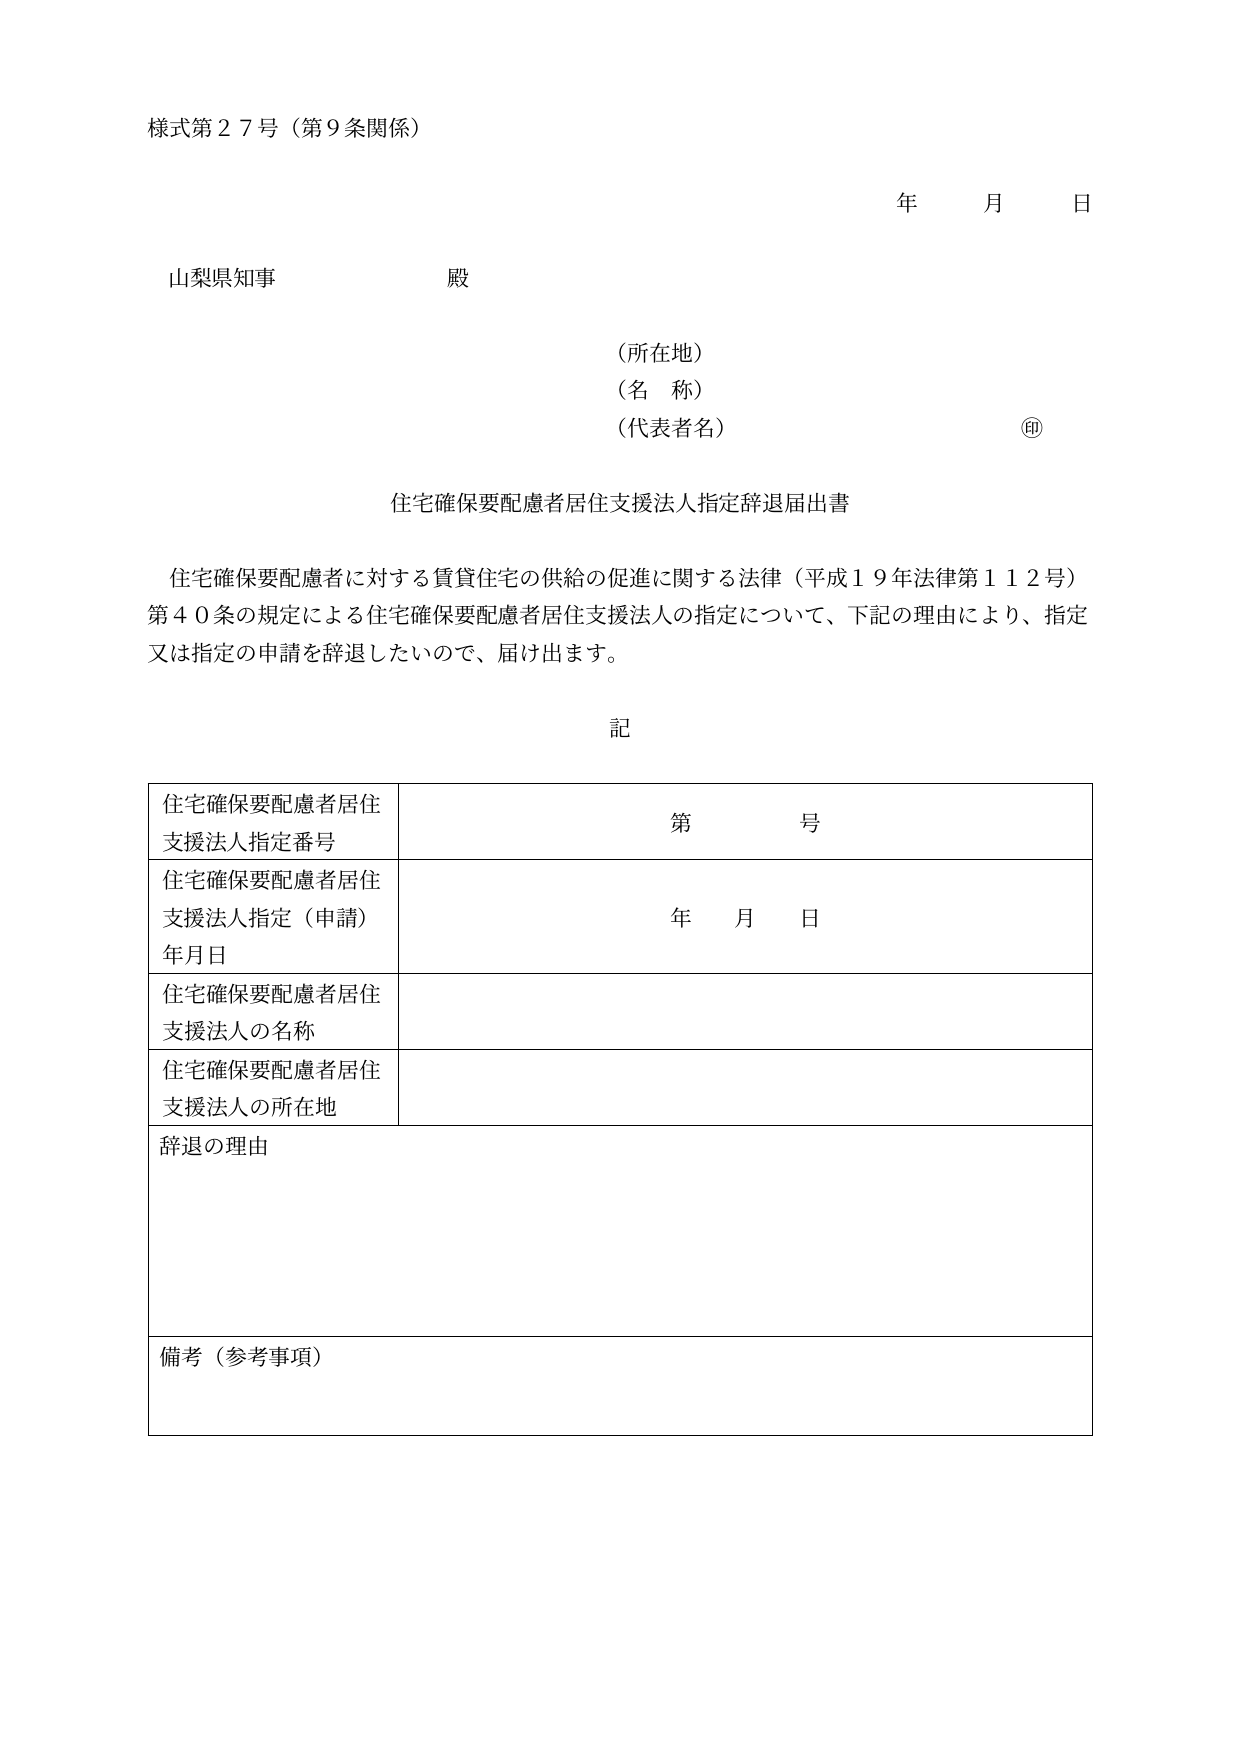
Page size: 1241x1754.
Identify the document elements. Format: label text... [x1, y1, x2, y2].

text 住宅確保要配慮者居住支援法人指定辞退届出書 [148, 483, 1093, 521]
subtitle 記 [148, 708, 1093, 746]
table_cell 住宅確保要配慮者居住支援法人指定（申請）年月日 [149, 860, 398, 973]
table_cell 年 月 日 [399, 860, 1092, 973]
table_cell [399, 974, 1092, 1049]
table_cell [399, 1050, 1092, 1125]
text 住宅確保要配慮者に対する賃貸住宅の供給の促進に関する法律（平成１９年法律第１１２号）第４０条の規定による住宅確保要配慮者居住支援法人の指定について、下記の理由により、指定又は指定の申請を辞退したいので、届け出ます。 [148, 558, 1093, 671]
table_cell 住宅確保要配慮者居住支援法人の所在地 [149, 1050, 398, 1125]
table_cell 住宅確保要配慮者居住支援法人の名称 [149, 974, 398, 1049]
text （名 称） [605, 371, 1093, 408]
table_cell 辞退の理由 [149, 1126, 1092, 1336]
text （所在地） [605, 333, 1093, 371]
text 様式第２７号（第９条関係） [148, 108, 1093, 146]
text 年 月 日 [148, 183, 1093, 221]
table_header 第 号 [399, 784, 1092, 859]
table_cell 備考（参考事項） [149, 1337, 1092, 1435]
table_header 住宅確保要配慮者居住支援法人指定番号 [149, 784, 398, 859]
text 山梨県知事 殿 [148, 258, 1008, 296]
text （代表者名） ㊞ [605, 408, 1093, 446]
